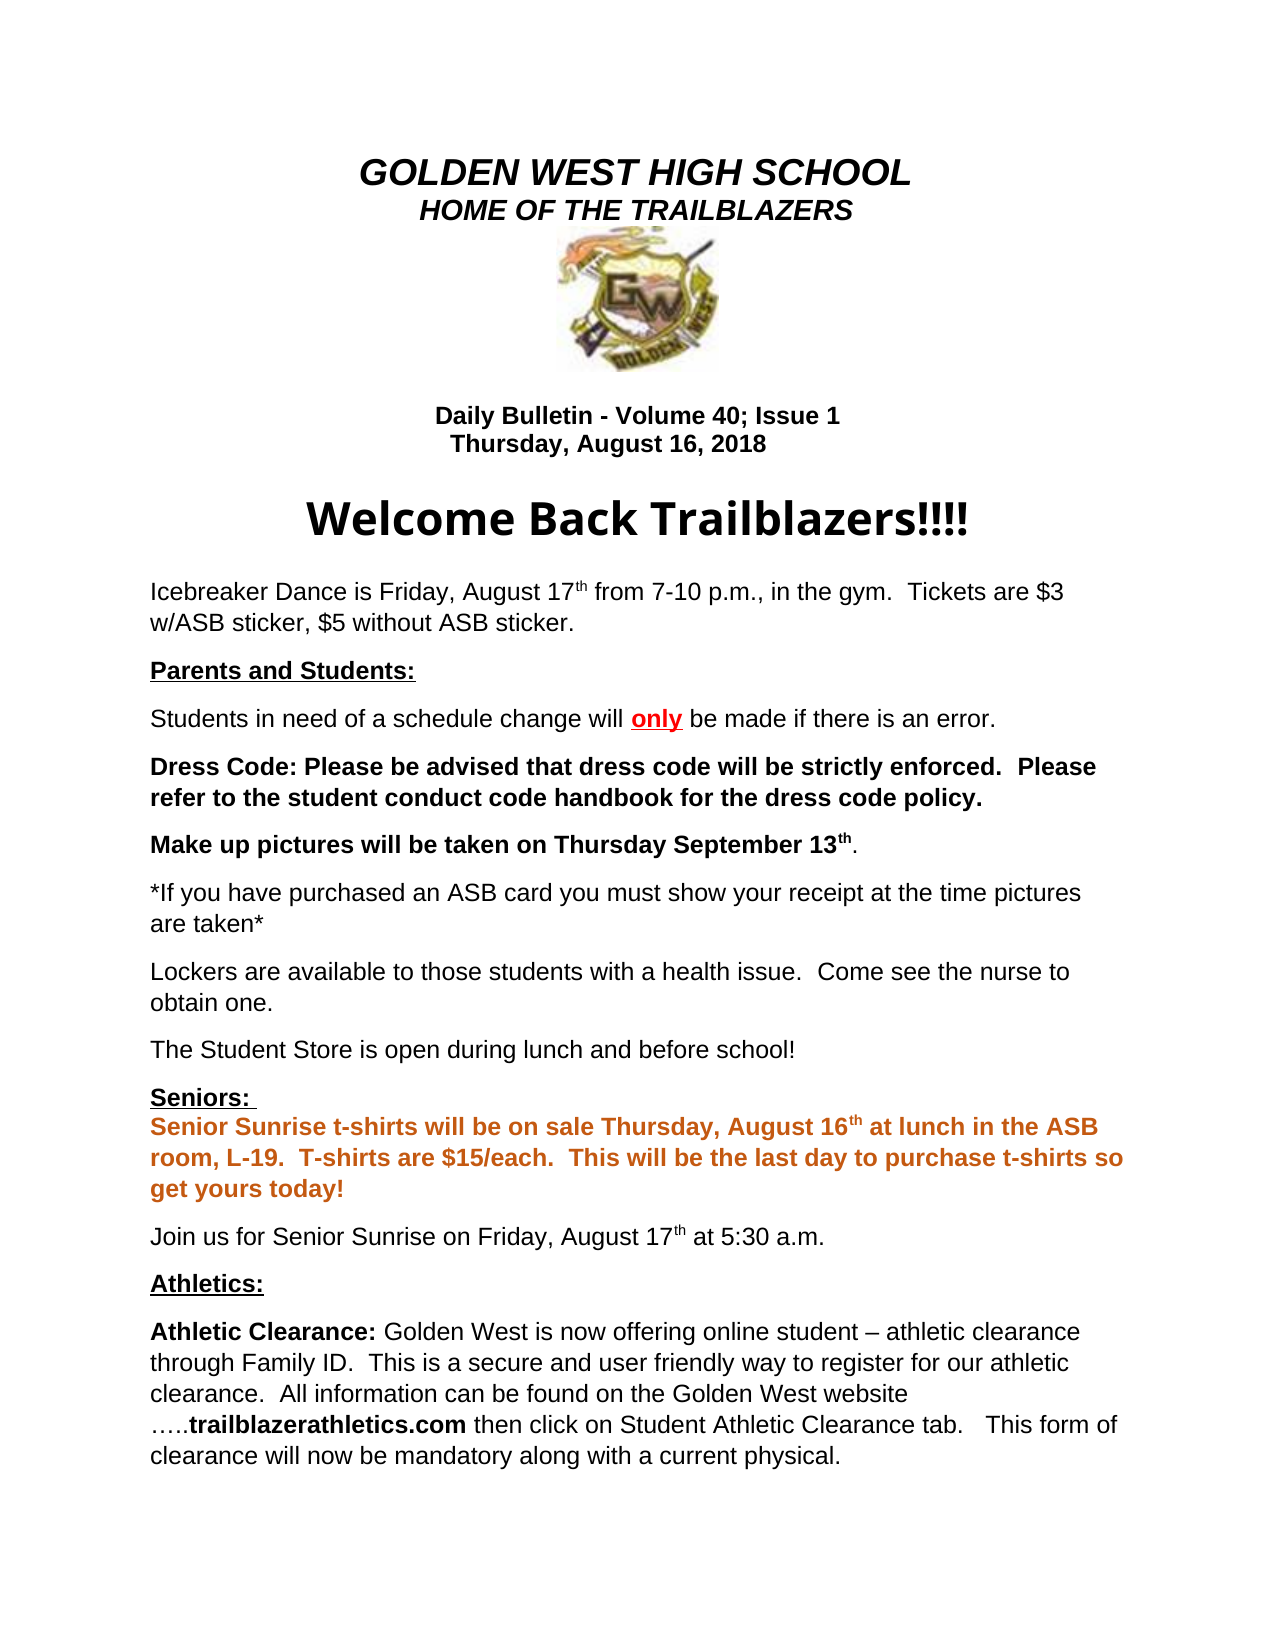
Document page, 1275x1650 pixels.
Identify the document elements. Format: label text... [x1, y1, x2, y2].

text GOLDEN WEST HIGH SCHOOL [150, 150, 1125, 193]
text Icebreaker Dance is Friday, August 17th from 7-10 p.m., in the gym. Tickets are $3 w/ASB sticker, $5 without ASB sticker. [150, 577, 1125, 637]
text The Student Store is open during lunch and before school! [150, 1036, 1125, 1064]
text Make up pictures will be taken on Thursday September 13th. [150, 830, 1125, 859]
picture [556, 226, 719, 372]
text Parents and Students: [150, 656, 1125, 685]
text Lockers are available to those students with a health issue. Come see the nurse to obtain one. [150, 957, 1125, 1017]
text Welcome Back Trailblazers!!!! [150, 486, 1125, 549]
text *If you have purchased an ASB card you must show your receipt at the time pictures are taken* [150, 878, 1125, 938]
text Students in need of a schedule change will only be made if there is an error. [150, 704, 1125, 733]
text Daily Bulletin - Volume 40; Issue 1 [150, 401, 1125, 429]
text Senior Sunrise t-shirts will be on sale Thursday, August 16th at lunch in the ASB room, L-19. T-shirts are $15/each. This will be the last day to purchase t-shirts so get yours today! [150, 1112, 1125, 1203]
text Thursday, August 16, 2018 [150, 429, 1125, 458]
text HOME OF THE TRAILBLAZERS [150, 193, 1125, 227]
text Athletic Clearance: Golden West is now offering online student – athletic clearance through Family ID. This is a secure and user friendly way to register for our athletic clearance. All information can be found on the Golden West website …..trailblazerathletics.com then click on Student Athletic Clearance tab. This form of clearance will now be mandatory along with a current physical. [150, 1317, 1125, 1470]
text Seniors: [150, 1083, 1125, 1112]
text Athletics: [150, 1269, 1125, 1298]
text Join us for Senior Sunrise on Friday, August 17th at 5:30 a.m. [150, 1222, 1125, 1251]
text Dress Code: Please be advised that dress code will be strictly enforced. Please refer to the student conduct code handbook for the dress code policy. [150, 752, 1125, 811]
